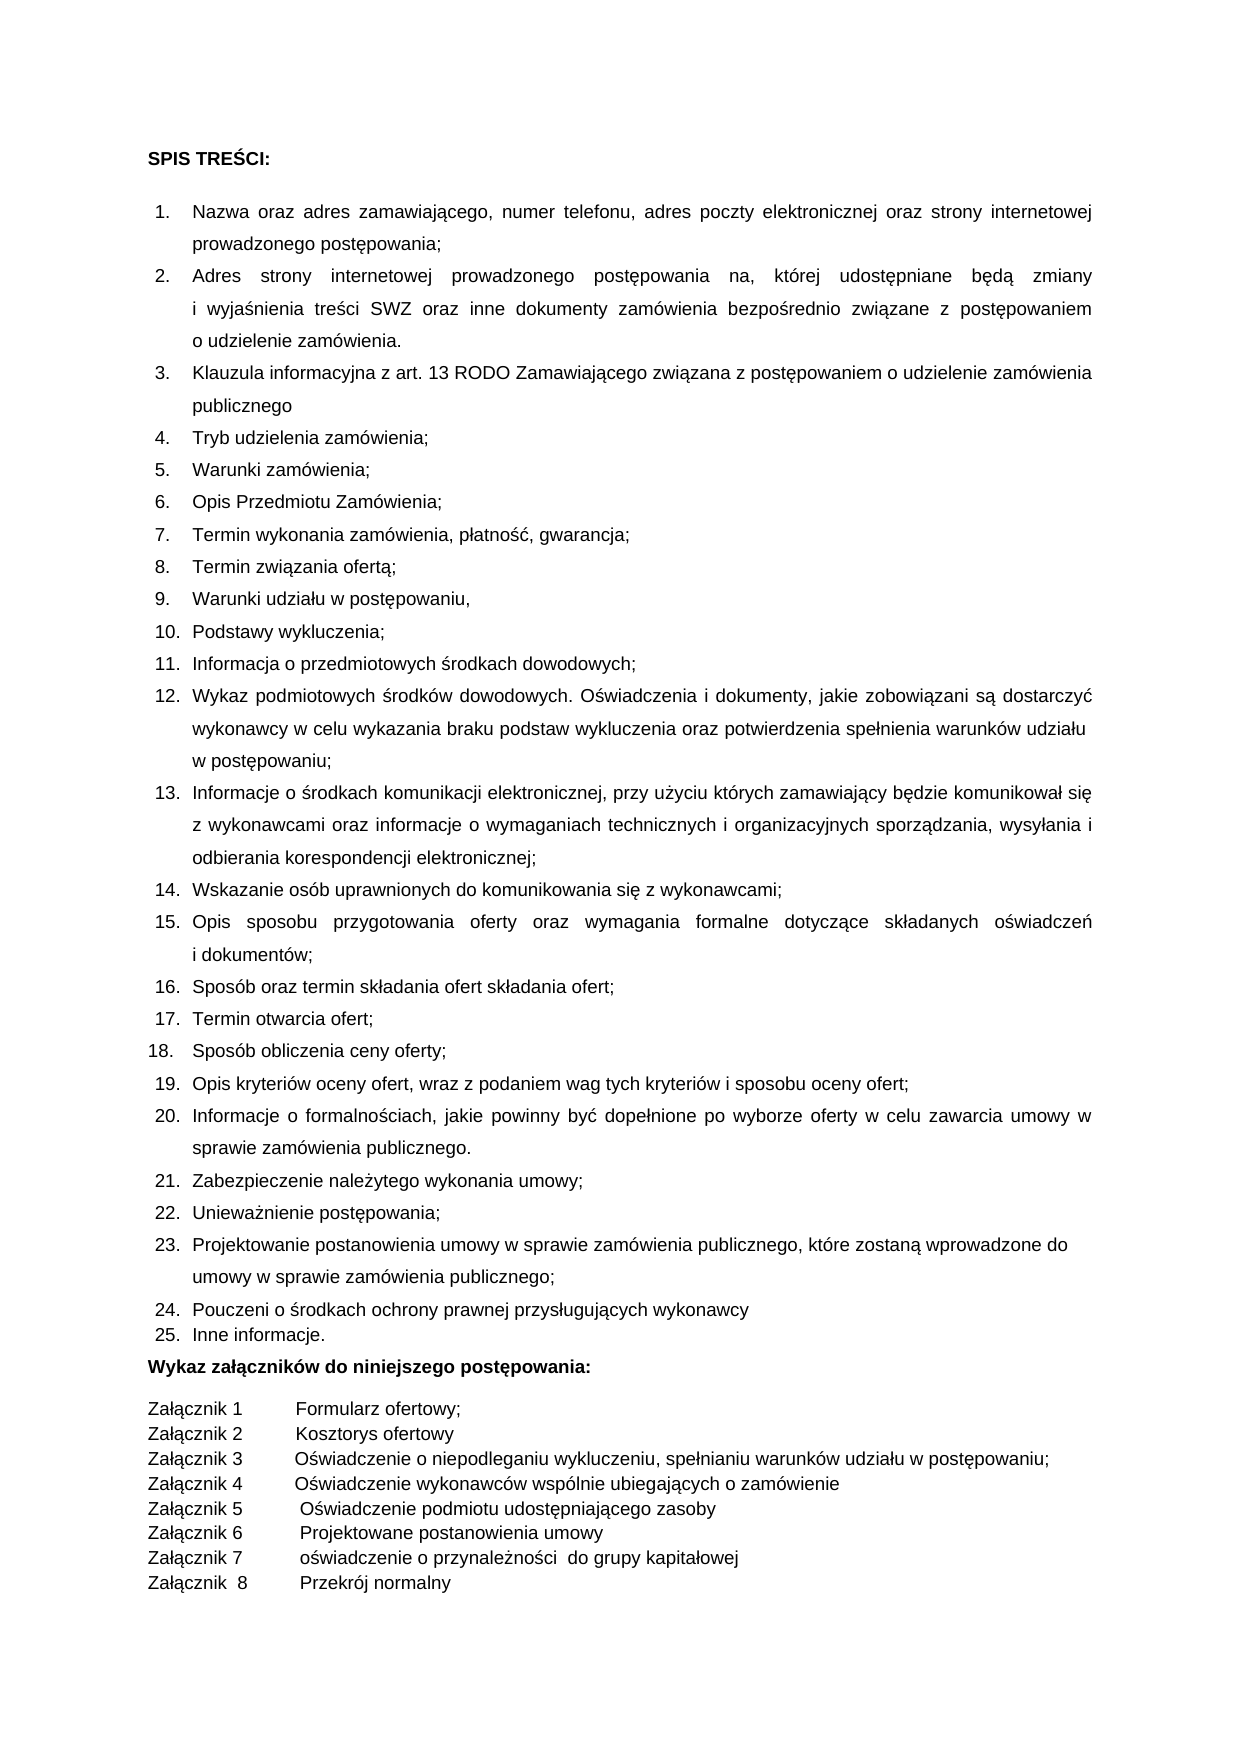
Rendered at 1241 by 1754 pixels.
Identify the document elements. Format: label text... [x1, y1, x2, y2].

list Adres strony internetowej prowadzonego postępowania na, której udostępniane będą zmiany i wyjaśnienia treści SWZ oraz inne dokumenty zamówienia bezpośrednio związane z postępowaniem o udzielenie zamówienia. [154, 265, 1093, 351]
list Inne informacje. [154, 1323, 1093, 1345]
list Projektowanie postanowienia umowy w sprawie zamówienia publicznego, które zostaną wprowadzone do umowy w sprawie zamówienia publicznego; [154, 1234, 1093, 1288]
list Pouczeni o środkach ochrony prawnej przysługujących wykonawcy [154, 1299, 1093, 1320]
text Załącznik 2 Kosztorys ofertowy [148, 1423, 1093, 1444]
text Załącznik 6 Projektowane postanowienia umowy [148, 1522, 1093, 1544]
list Wykaz podmiotowych środków dowodowych. Oświadczenia i dokumenty, jakie zobowiązani są dostarczyć wykonawcy w celu wykazania braku podstaw wykluczenia oraz potwierdzenia spełnienia warunków udziału w postępowaniu; [154, 685, 1093, 771]
list Sposób oraz termin składania ofert składania ofert; [154, 976, 1093, 997]
list Informacje o środkach komunikacji elektronicznej, przy użyciu których zamawiający będzie komunikował się z wykonawcami oraz informacje o wymaganiach technicznych i organizacyjnych sporządzania, wysyłania i odbierania korespondencji elektronicznej; [154, 782, 1093, 868]
list Nazwa oraz adres zamawiającego, numer telefonu, adres poczty elektronicznej oraz strony internetowej prowadzonego postępowania; [154, 201, 1093, 254]
list Zabezpieczenie należytego wykonania umowy; [154, 1169, 1093, 1191]
text Wykaz załączników do niniejszego postępowania: [148, 1356, 1093, 1377]
text SPIS TREŚCI: [148, 148, 1093, 169]
list Warunki udziału w postępowaniu, [154, 588, 1093, 610]
list Podstawy wykluczenia; [154, 621, 1093, 642]
list Opis sposobu przygotowania oferty oraz wymagania formalne dotyczące składanych oświadczeń i dokumentów; [154, 911, 1093, 965]
text Załącznik 7 oświadczenie o przynależności do grupy kapitałowej [148, 1547, 1093, 1568]
list Opis Przedmiotu Zamówienia; [154, 491, 1093, 513]
text Załącznik 1 Formularz ofertowy; [148, 1398, 1093, 1420]
list Tryb udzielenia zamówienia; [154, 427, 1093, 448]
text Załącznik 3 Oświadczenie o niepodleganiu wykluczeniu, spełnianiu warunków udziału w postępowaniu; [148, 1448, 1093, 1469]
list Warunki zamówienia; [154, 459, 1093, 481]
text Załącznik 5 Oświadczenie podmiotu udostępniającego zasoby [148, 1497, 1093, 1519]
list Sposób obliczenia ceny oferty; [148, 1040, 1093, 1062]
list Informacja o przedmiotowych środkach dowodowych; [154, 653, 1093, 674]
list Termin wykonania zamówienia, płatność, gwarancja; [154, 524, 1093, 545]
list Opis kryteriów oceny ofert, wraz z podaniem wag tych kryteriów i sposobu oceny ofert; [154, 1073, 1093, 1094]
list Termin związania ofertą; [154, 556, 1093, 577]
list Termin otwarcia ofert; [154, 1008, 1093, 1029]
text Załącznik 8 Przekrój normalny [148, 1572, 1093, 1593]
list Informacje o formalnościach, jakie powinny być dopełnione po wyborze oferty w celu zawarcia umowy w sprawie zamówienia publicznego. [154, 1105, 1093, 1159]
text Załącznik 4 Oświadczenie wykonawców wspólnie ubiegających o zamówienie [148, 1472, 1093, 1494]
list Klauzula informacyjna z art. 13 RODO Zamawiającego związana z postępowaniem o udzielenie zamówienia publicznego [154, 362, 1093, 416]
list Unieważnienie postępowania; [154, 1202, 1093, 1223]
list Wskazanie osób uprawnionych do komunikowania się z wykonawcami; [154, 879, 1093, 900]
